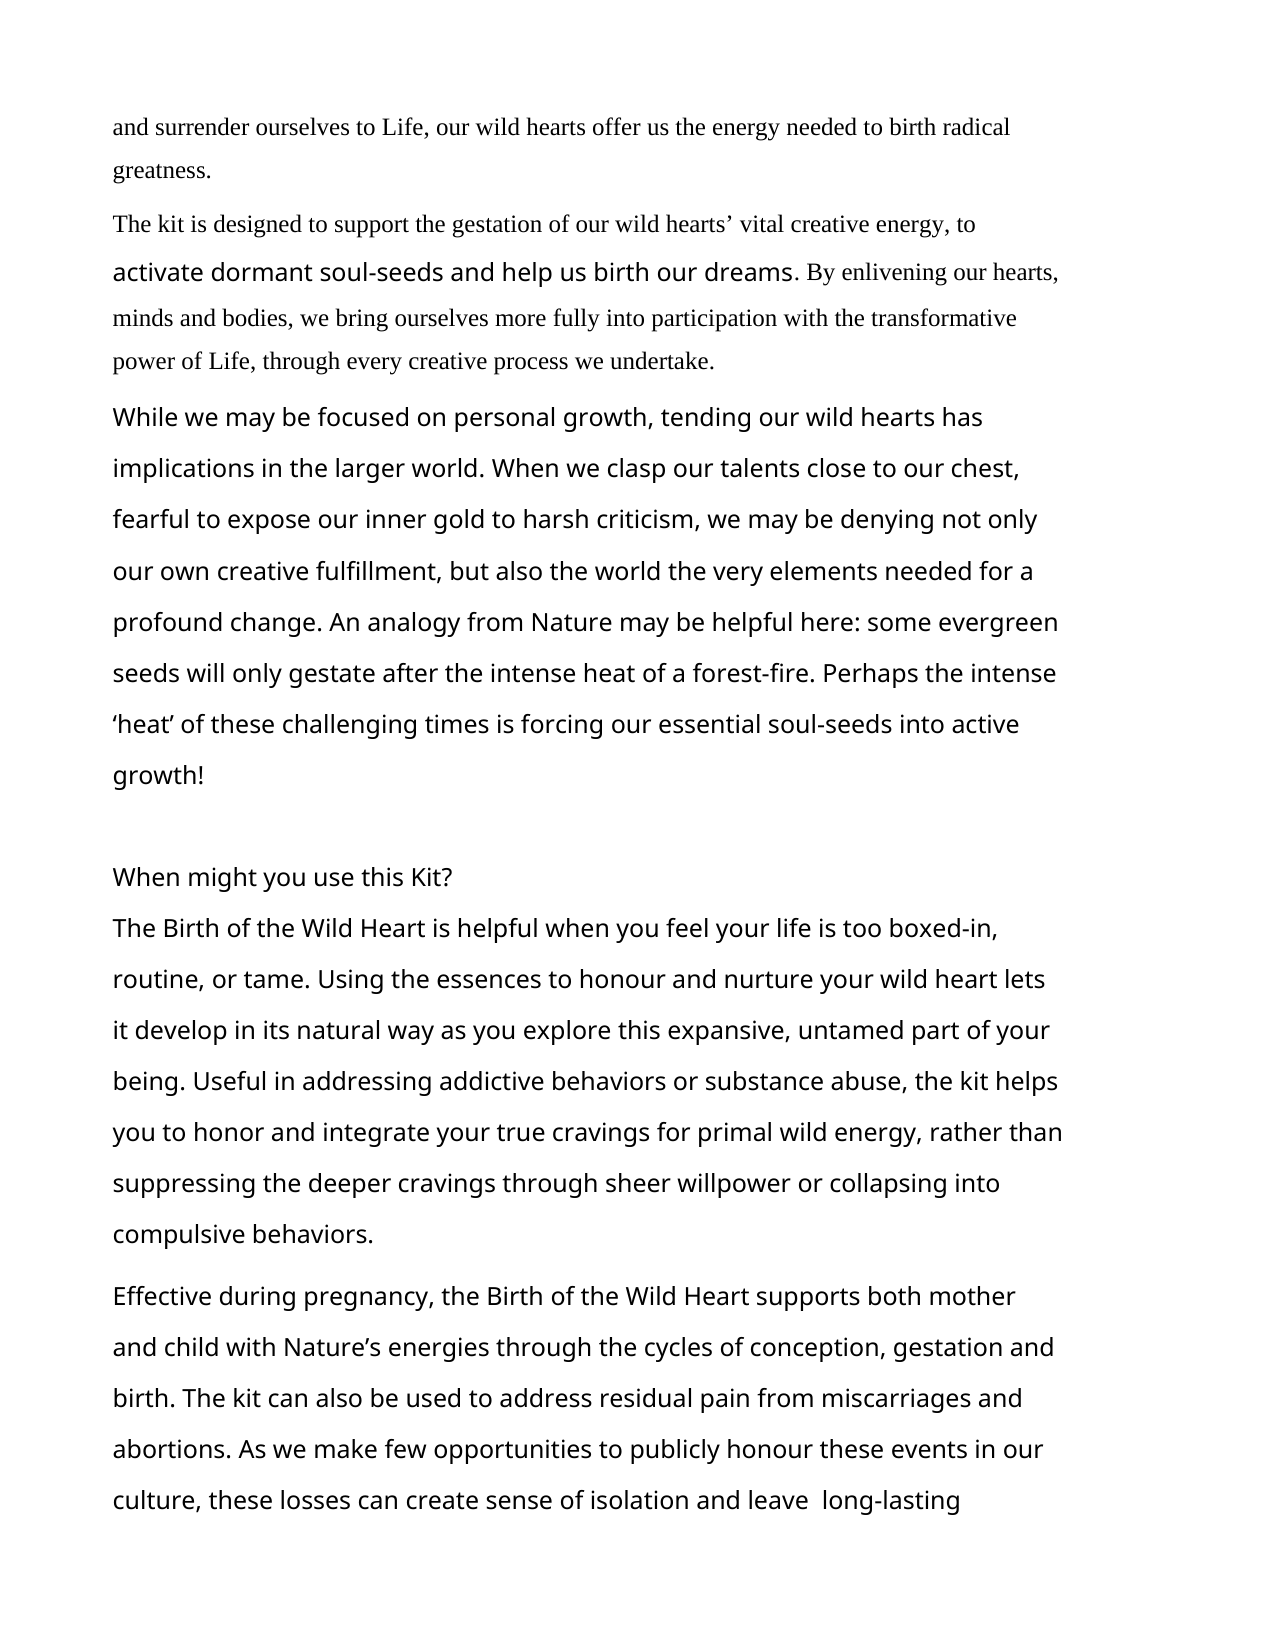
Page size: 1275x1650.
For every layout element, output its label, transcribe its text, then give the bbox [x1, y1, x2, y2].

text The Birth of the Wild Heart is helpful when you feel your life is too boxed-in, routine, or tame. Using the essences to honour and nurture your wild heart lets it develop in its natural way as you explore this expansive, untamed part of your being. Useful in addressing addictive behaviors or substance abuse, the kit helps you to honor and integrate your true cravings for primal wild energy, rather than suppressing the deeper cravings through sheer willpower or collapsing into compulsive behaviors. [112, 910, 1064, 1251]
text The kit is designed to support the gestation of our wild hearts’ vital creative energy, to activate dormant soul-seeds and help us birth our dreams. By enlivening our hearts, minds and bodies, we bring ourselves more fully into participation with the transformative power of Life, through every creative process we undertake. [112, 209, 1064, 375]
subtitle When might you use this Kit? [112, 859, 1064, 893]
text While we may be focused on personal growth, tending our wild hearts has implications in the larger world. When we clasp our talents close to our chest, fearful to expose our inner gold to harsh criticism, we may be denying not only our own creative fulfillment, but also the world the very elements needed for a profound change. An analogy from Nature may be helpful here: some evergreen seeds will only gestate after the intense heat of a forest-fire. Perhaps the intense ‘heat’ of these challenging times is forcing our essential soul-seeds into active growth! [112, 400, 1064, 791]
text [112, 1278, 1064, 1516]
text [112, 112, 1064, 184]
